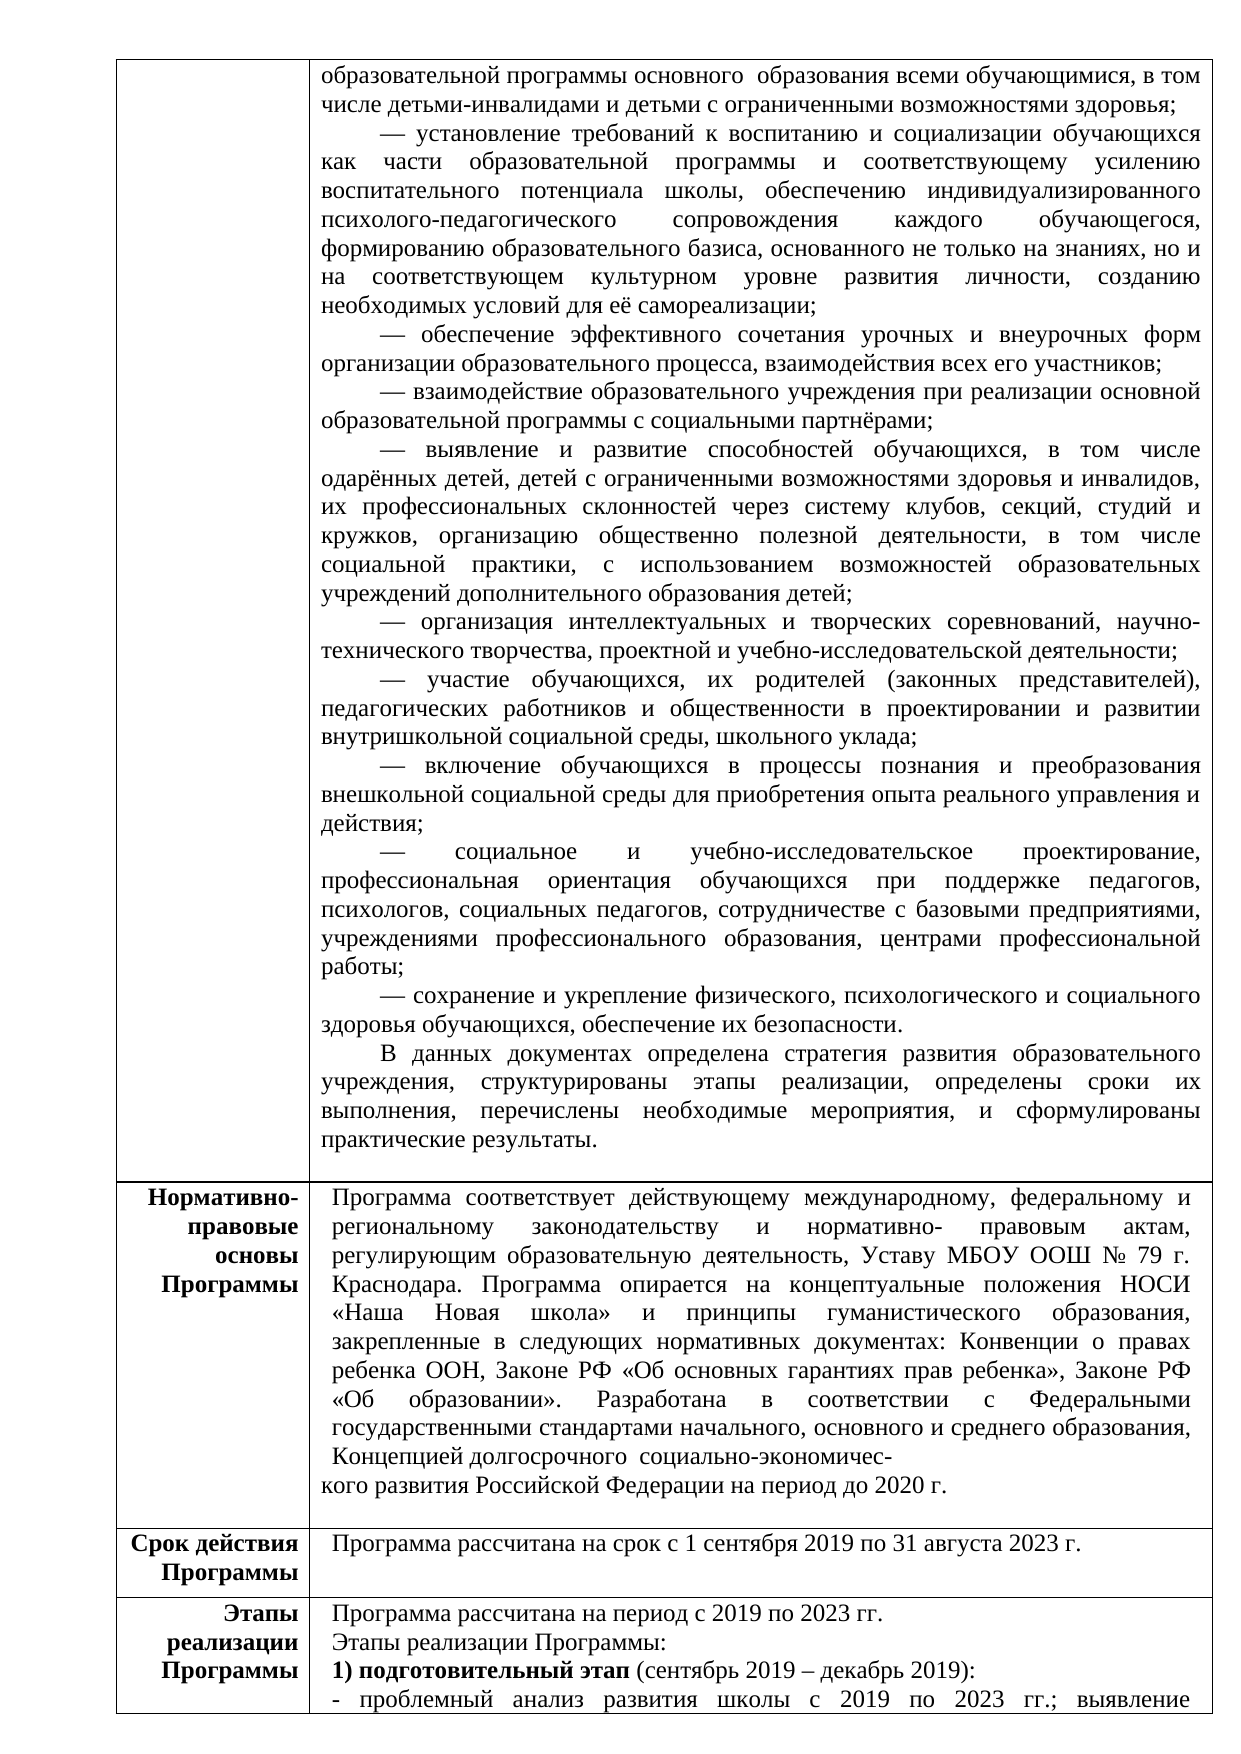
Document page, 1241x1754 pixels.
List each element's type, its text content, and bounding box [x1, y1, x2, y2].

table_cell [117, 60, 309, 1181]
table_cell Программа рассчитана на срок с 1 сентября 2019 по 31 августа 2023 г. [310, 1529, 1212, 1597]
table_cell Срок действия Программы [117, 1529, 309, 1597]
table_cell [310, 60, 1212, 1181]
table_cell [117, 1598, 309, 1713]
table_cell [310, 1598, 1212, 1713]
table_cell Нормативно-правовые основы Программы [117, 1183, 309, 1527]
table_cell Программа соответствует действующему международному, федеральному и региональному законодательству и нормативно- правовым актам, регулирующим образовательную деятельность, Уставу МБОУ ООШ № 79 г. Краснодара. Программа опирается на концептуальные положения НОСИ «Наша Новая школа» и принципы гуманистического образования, закрепленные в следующих нормативных документах: Конвенции о правах ребенка ООН, Законе РФ «Об основных гарантиях прав ребенка», Законе РФ «Об образовании». Разработана в соответствии с Федеральными государственными стандартами начального, основного и среднего образования, Концепцией долгосрочного социально-экономичес- кого развития Российской Федерации на период до 2020 г. [310, 1183, 1212, 1527]
